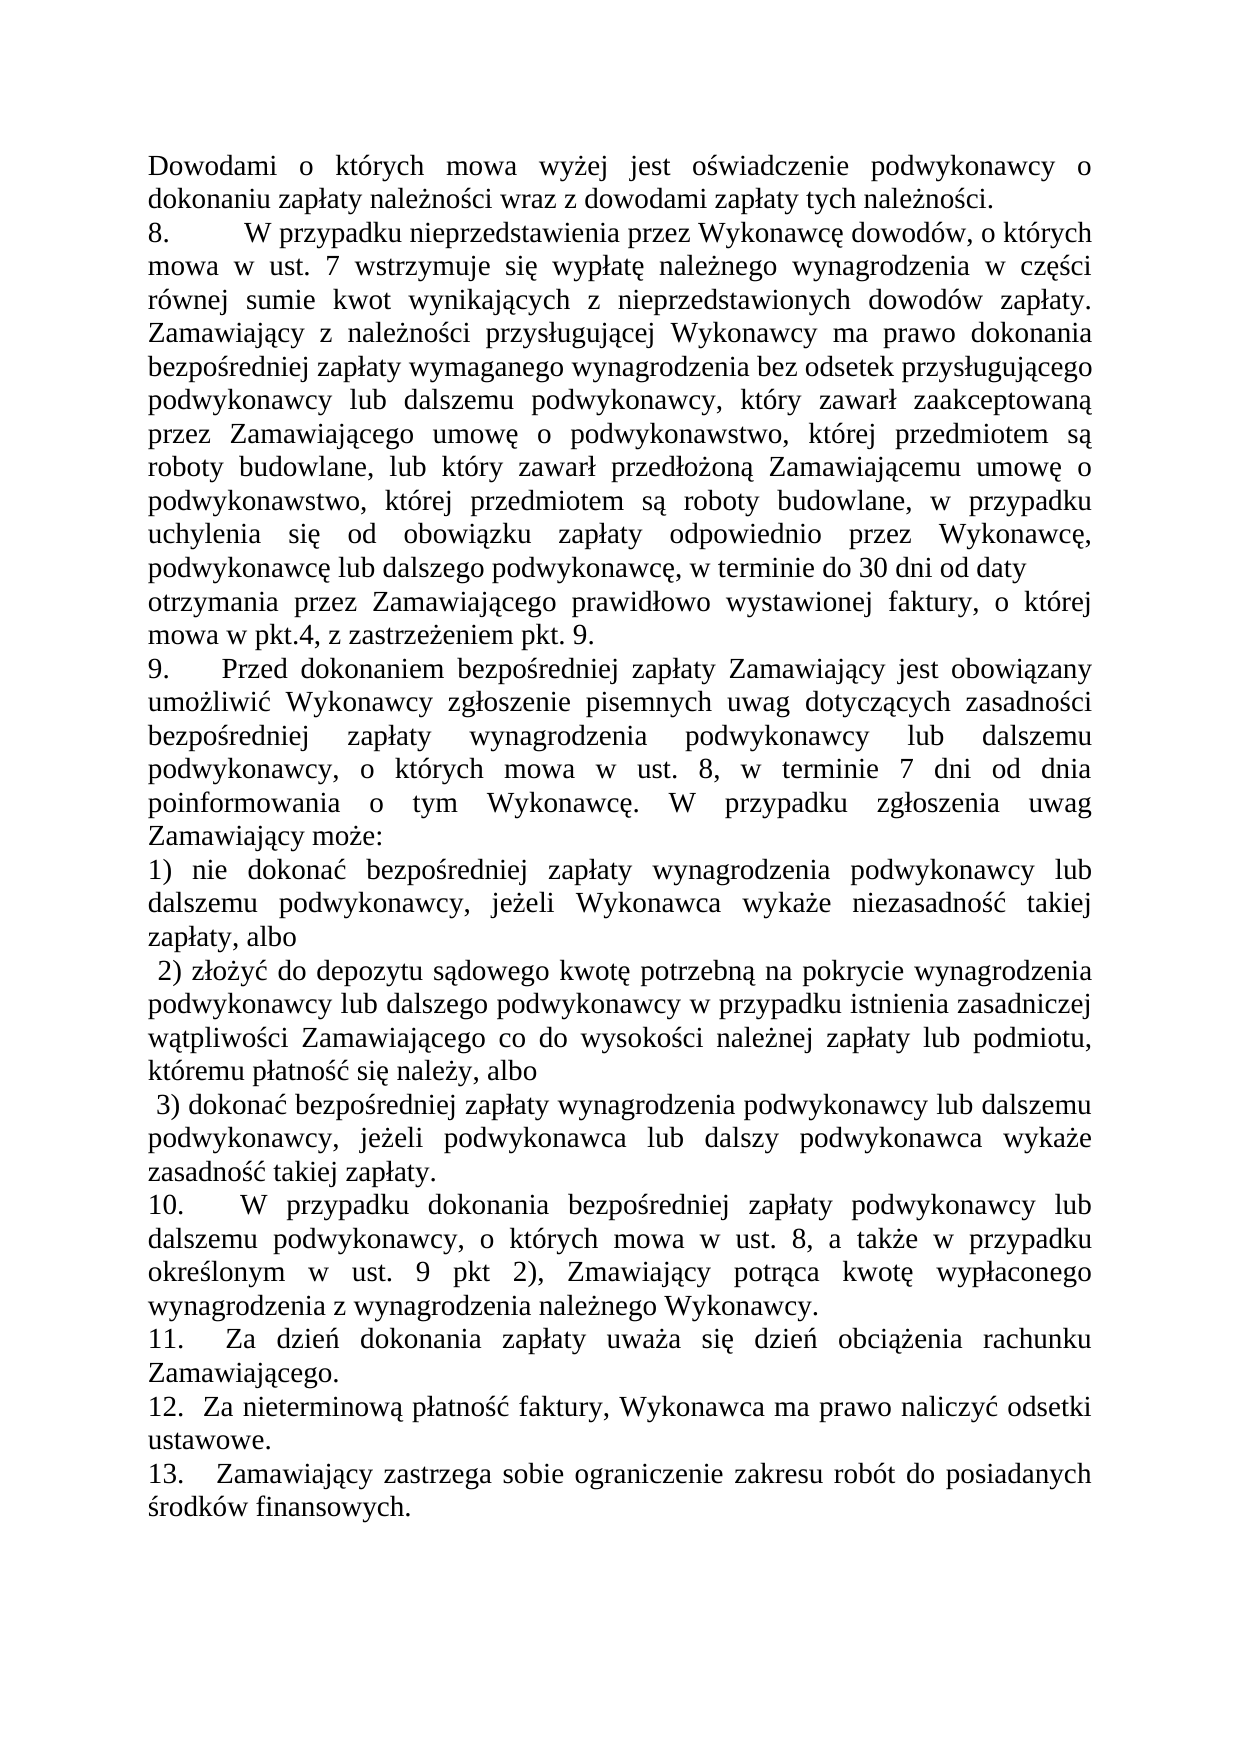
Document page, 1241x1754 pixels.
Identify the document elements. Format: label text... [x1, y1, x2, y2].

text Dowodami o których mowa wyżej jest oświadczenie podwykonawcy o dokonaniu zapłaty należności wraz z dowodami zapłaty tych należności. [148, 148, 1093, 215]
text 13. Zamawiający zastrzega sobie ograniczenie zakresu robót do posiadanych środków finansowych. [148, 1456, 1093, 1523]
text 10. W przypadku dokonania bezpośredniej zapłaty podwykonawcy lub dalszemu podwykonawcy, o których mowa w ust. 8, a także w przypadku określonym w ust. 9 pkt 2), Zmawiający potrąca kwotę wypłaconego wynagrodzenia z wynagrodzenia należnego Wykonawcy. [148, 1187, 1093, 1322]
text 11. Za dzień dokonania zapłaty uważa się dzień obciążenia rachunku Zamawiającego. [148, 1322, 1093, 1389]
text 1) nie dokonać bezpośredniej zapłaty wynagrodzenia podwykonawcy lub dalszemu podwykonawcy, jeżeli Wykonawca wykaże niezasadność takiej zapłaty, albo [148, 852, 1093, 953]
list W przypadku nieprzedstawienia przez Wykonawcę dowodów, o których mowa w ust. 7 wstrzymuje się wypłatę należnego wynagrodzenia w części równej sumie kwot wynikających z nieprzedstawionych dowodów zapłaty. Zamawiający z należności przysługującej Wykonawcy ma prawo dokonania bezpośredniej zapłaty wymaganego wynagrodzenia bez odsetek przysługującego podwykonawcy lub dalszemu podwykonawcy, który zawarł zaakceptowaną przez Zamawiającego umowę o podwykonawstwo, której przedmiotem są roboty budowlane, lub który zawarł przedłożoną Zamawiającemu umowę o podwykonawstwo, której przedmiotem są roboty budowlane, w przypadku uchylenia się od obowiązku zapłaty odpowiednio przez Wykonawcę, podwykonawcę lub dalszego podwykonawcę, w terminie do 30 dni od daty [148, 215, 1093, 584]
text 12. Za nieterminową płatność faktury, Wykonawca ma prawo naliczyć odsetki ustawowe. [148, 1389, 1093, 1456]
list Przed dokonaniem bezpośredniej zapłaty Zamawiający jest obowiązany umożliwić Wykonawcy zgłoszenie pisemnych uwag dotyczących zasadności bezpośredniej zapłaty wynagrodzenia podwykonawcy lub dalszemu podwykonawcy, o których mowa w ust. 8, w terminie 7 dni od dnia poinformowania o tym Wykonawcę. W przypadku zgłoszenia uwag Zamawiający może: [148, 651, 1093, 852]
text 2) złożyć do depozytu sądowego kwotę potrzebną na pokrycie wynagrodzenia podwykonawcy lub dalszego podwykonawcy w przypadku istnienia zasadniczej wątpliwości Zamawiającego co do wysokości należnej zapłaty lub podmiotu, któremu płatność się należy, albo [148, 953, 1093, 1087]
text 3) dokonać bezpośredniej zapłaty wynagrodzenia podwykonawcy lub dalszemu podwykonawcy, jeżeli podwykonawca lub dalszy podwykonawca wykaże zasadność takiej zapłaty. [148, 1087, 1093, 1187]
text otrzymania przez Zamawiającego prawidłowo wystawionej faktury, o której mowa w pkt.4, z zastrzeżeniem pkt. 9. [148, 584, 1093, 651]
